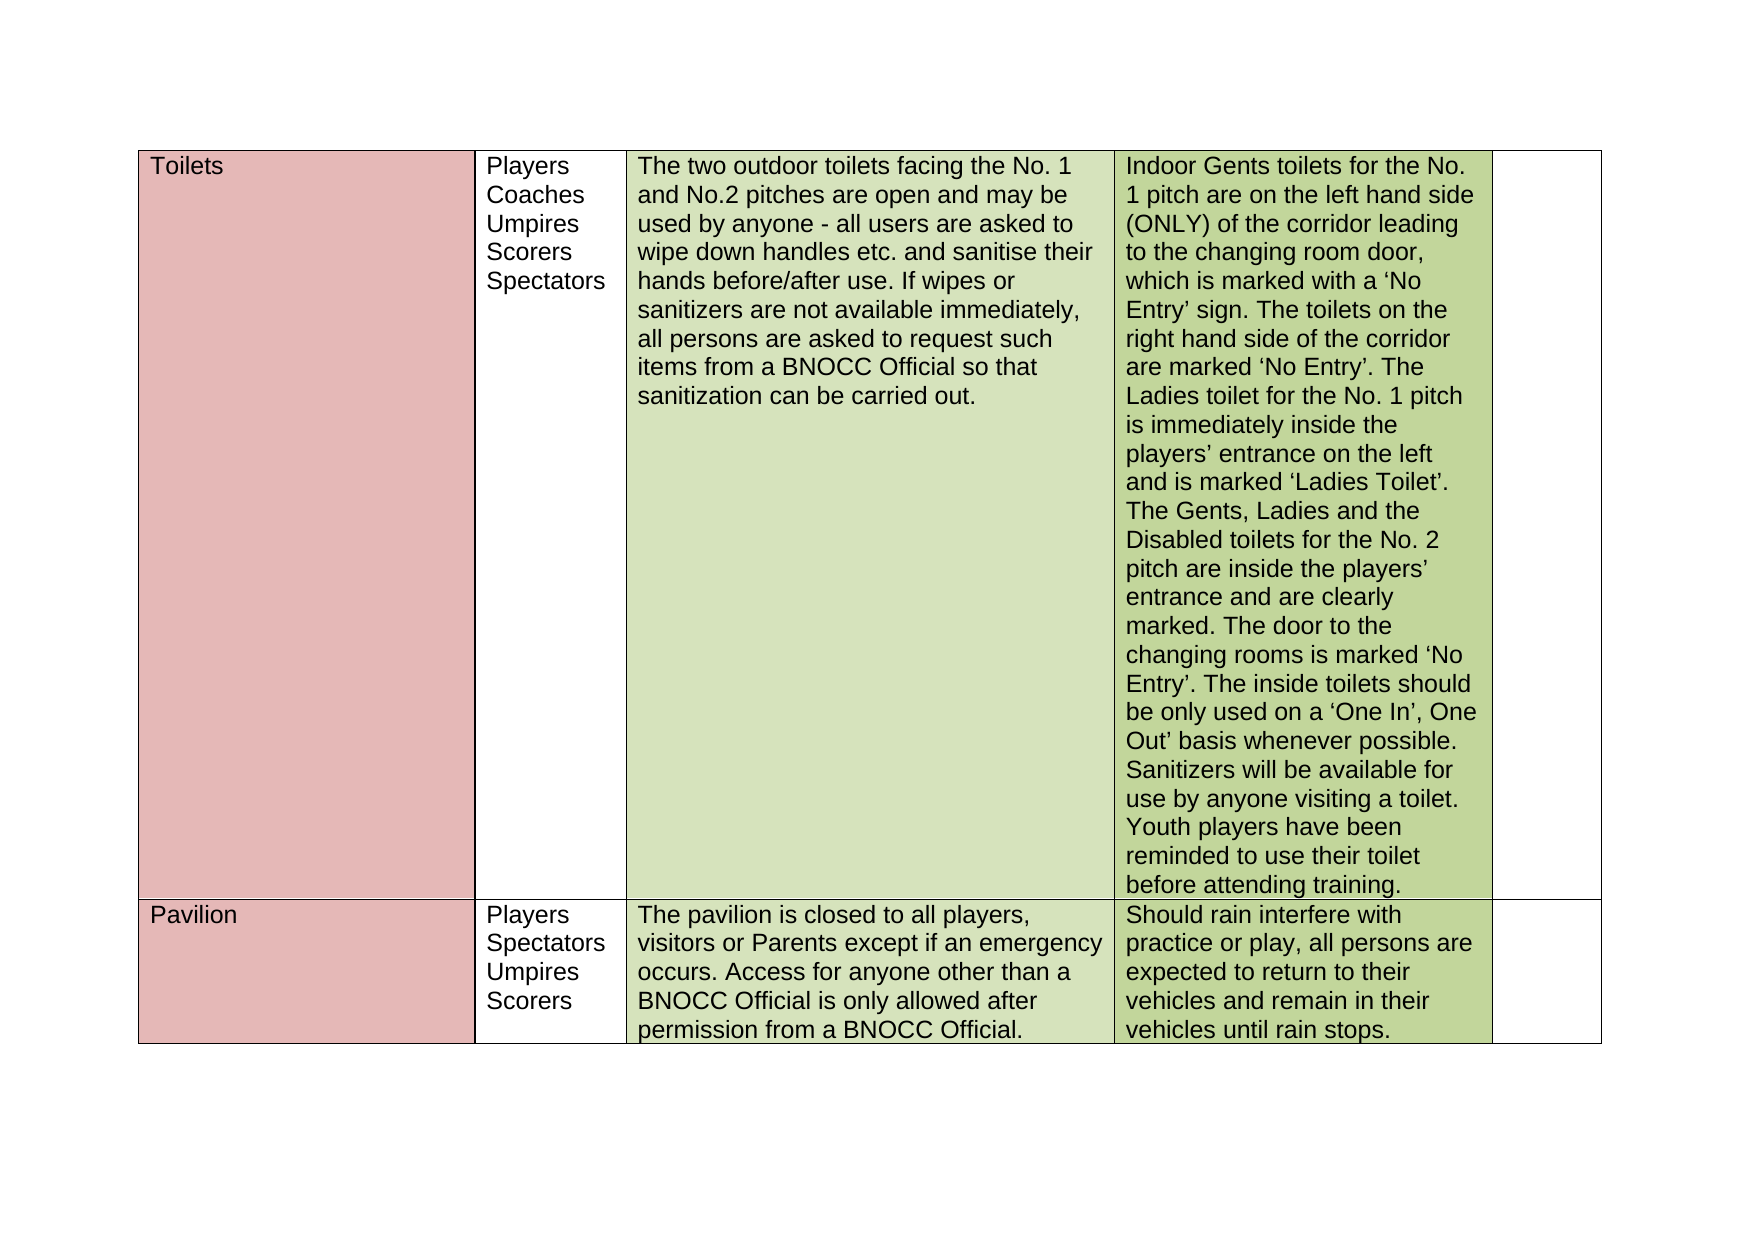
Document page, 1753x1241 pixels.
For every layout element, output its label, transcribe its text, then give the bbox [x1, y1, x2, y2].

table_cell [1493, 900, 1601, 1043]
table_cell The pavilion is closed to all players, visitors or Parents except if an emergency occurs. Access for anyone other than a BNOCC Official is only allowed after permission from a BNOCC Official. [627, 900, 1114, 1043]
table_cell Toilets [139, 151, 474, 898]
table_cell Players Coaches Umpires Scorers Spectators [476, 151, 626, 898]
table_cell Pavilion [139, 900, 474, 1043]
table_cell Players Spectators Umpires Scorers [476, 900, 626, 1043]
table_cell Indoor Gents toilets for the No. 1 pitch are on the left hand side (ONLY) of the corridor leading to the changing room door, which is marked with a ‘No Entry’ sign. The toilets on the right hand side of the corridor are marked ‘No Entry’. The Ladies toilet for the No. 1 pitch is immediately inside the players’ entrance on the left and is marked ‘Ladies Toilet’. The Gents, Ladies and the Disabled toilets for the No. 2 pitch are inside the players’ entrance and are clearly marked. The door to the changing rooms is marked ‘No Entry’. The inside toilets should be only used on a ‘One In’, One Out’ basis whenever possible. Sanitizers will be available for use by anyone visiting a toilet. Youth players have been reminded to use their toilet before attending training. [1115, 151, 1492, 898]
table_cell The two outdoor toilets facing the No. 1 and No.2 pitches are open and may be used by anyone - all users are asked to wipe down handles etc. and sanitise their hands before/after use. If wipes or sanitizers are not available immediately, all persons are asked to request such items from a BNOCC Official so that sanitization can be carried out. [627, 151, 1114, 898]
table_cell [1493, 151, 1601, 898]
table_cell Should rain interfere with practice or play, all persons are expected to return to their vehicles and remain in their vehicles until rain stops. [1115, 900, 1492, 1043]
